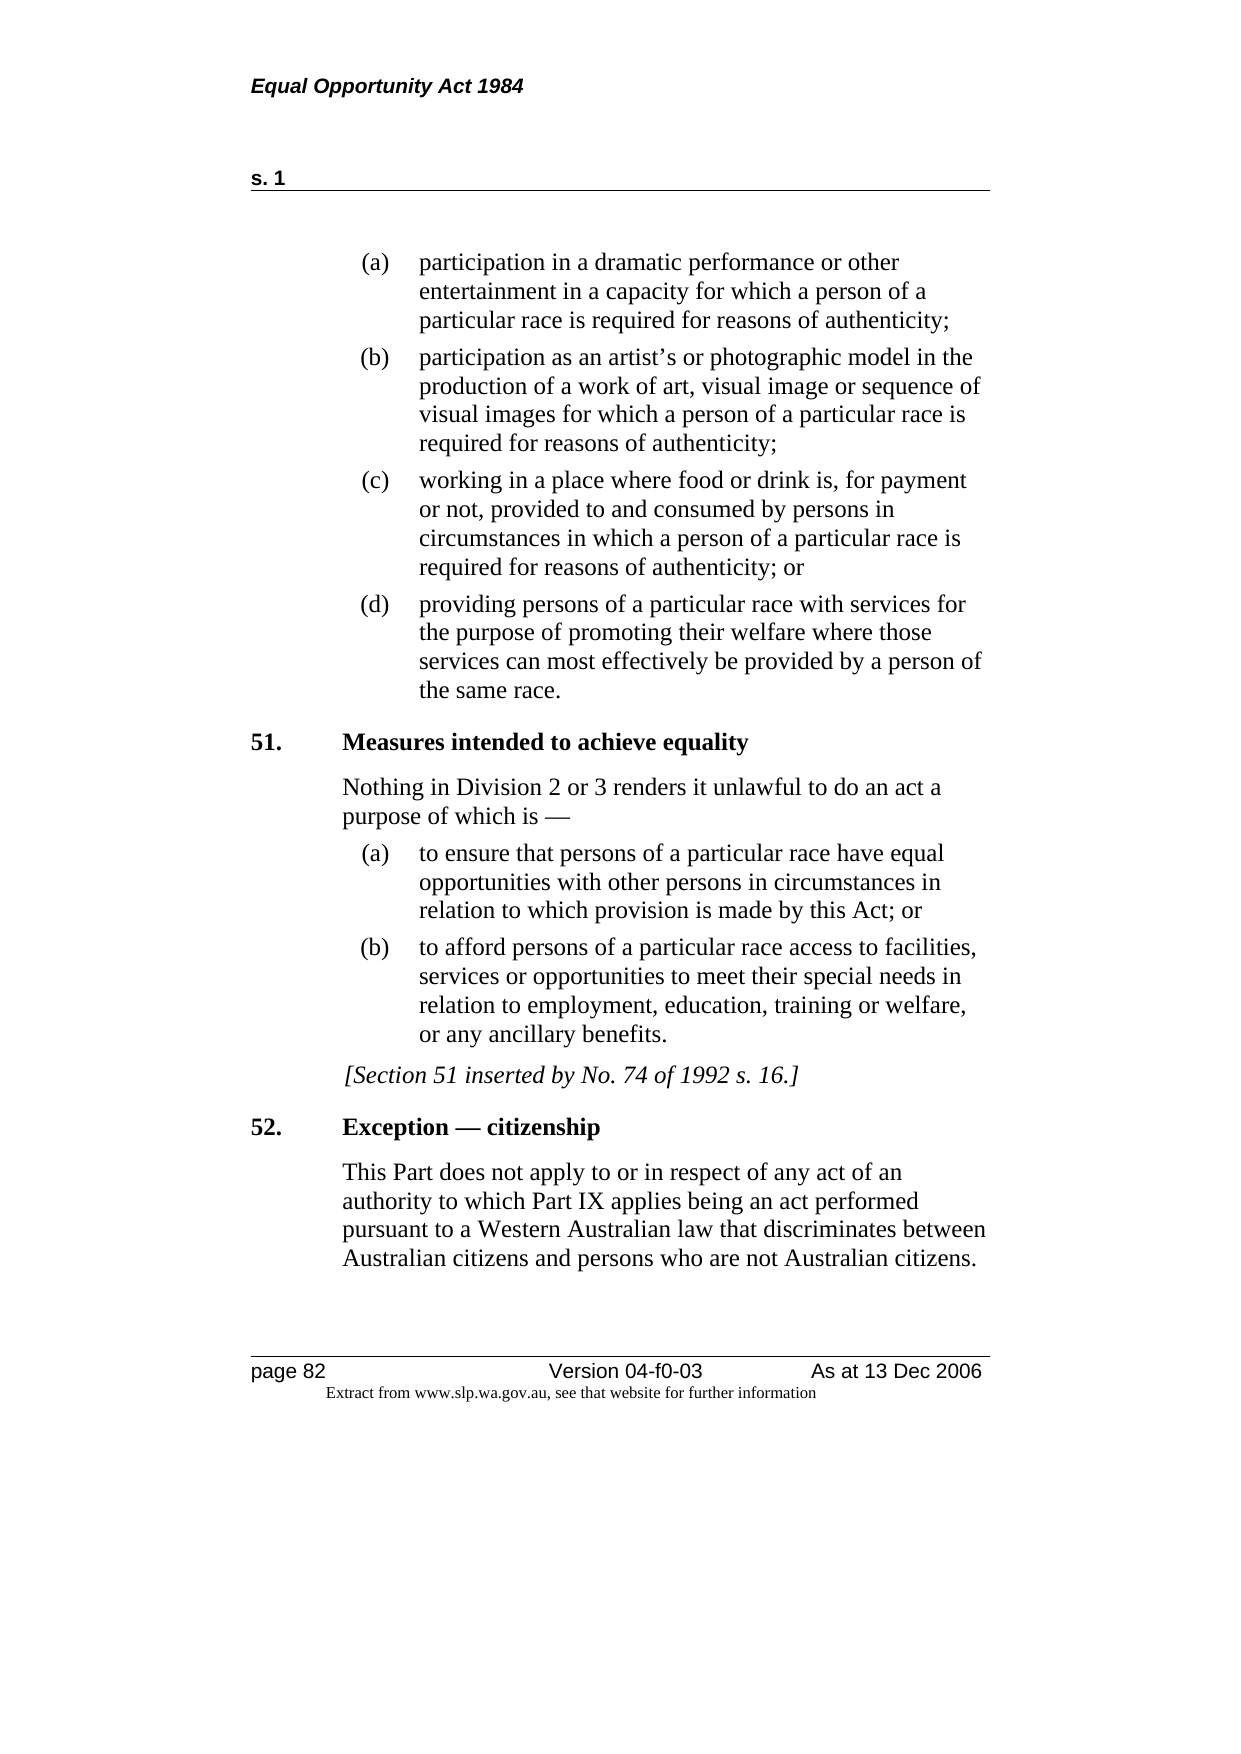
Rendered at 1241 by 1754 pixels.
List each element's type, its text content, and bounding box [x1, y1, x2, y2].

text [Section 51 inserted by No. 74 of 1992 s. 16.] [251, 1060, 990, 1089]
text (c) working in a place where food or drink is, for payment or not, provided to and consumed by persons in circumstances in which a person of a particular race is required for reasons of authenticity; or [251, 465, 990, 580]
text (a) to ensure that persons of a particular race have equal opportunities with other persons in circumstances in relation to which provision is made by this Act; or [251, 838, 990, 924]
text (a) participation in a dramatic performance or other entertainment in a capacity for which a person of a particular race is required for reasons of authenticity; [251, 247, 990, 334]
text (b) to afford persons of a particular race access to facilities, services or opportunities to meet their special needs in relation to employment, education, training or welfare, or any ancillary benefits. [251, 932, 990, 1047]
text (d) providing persons of a particular race with services for the purpose of promoting their welfare where those services can most effectively be provided by a person of the same race. [251, 589, 990, 704]
text Nothing in Division 2 or 3 renders it unlawful to do an act a purpose of which is — [251, 772, 990, 829]
text (b) participation as an artist’s or photographic model in the production of a work of art, visual image or sequence of visual images for which a person of a particular race is required for reasons of authenticity; [251, 342, 990, 457]
subtitle 51. Measures intended to achieve equality [251, 727, 990, 755]
subtitle 52. Exception — citizenship [251, 1112, 990, 1140]
text This Part does not apply to or in respect of any act of an authority to which Part IX applies being an act performed pursuant to a Western Australian law that discriminates between Australian citizens and persons who are not Australian citizens. [251, 1157, 990, 1272]
